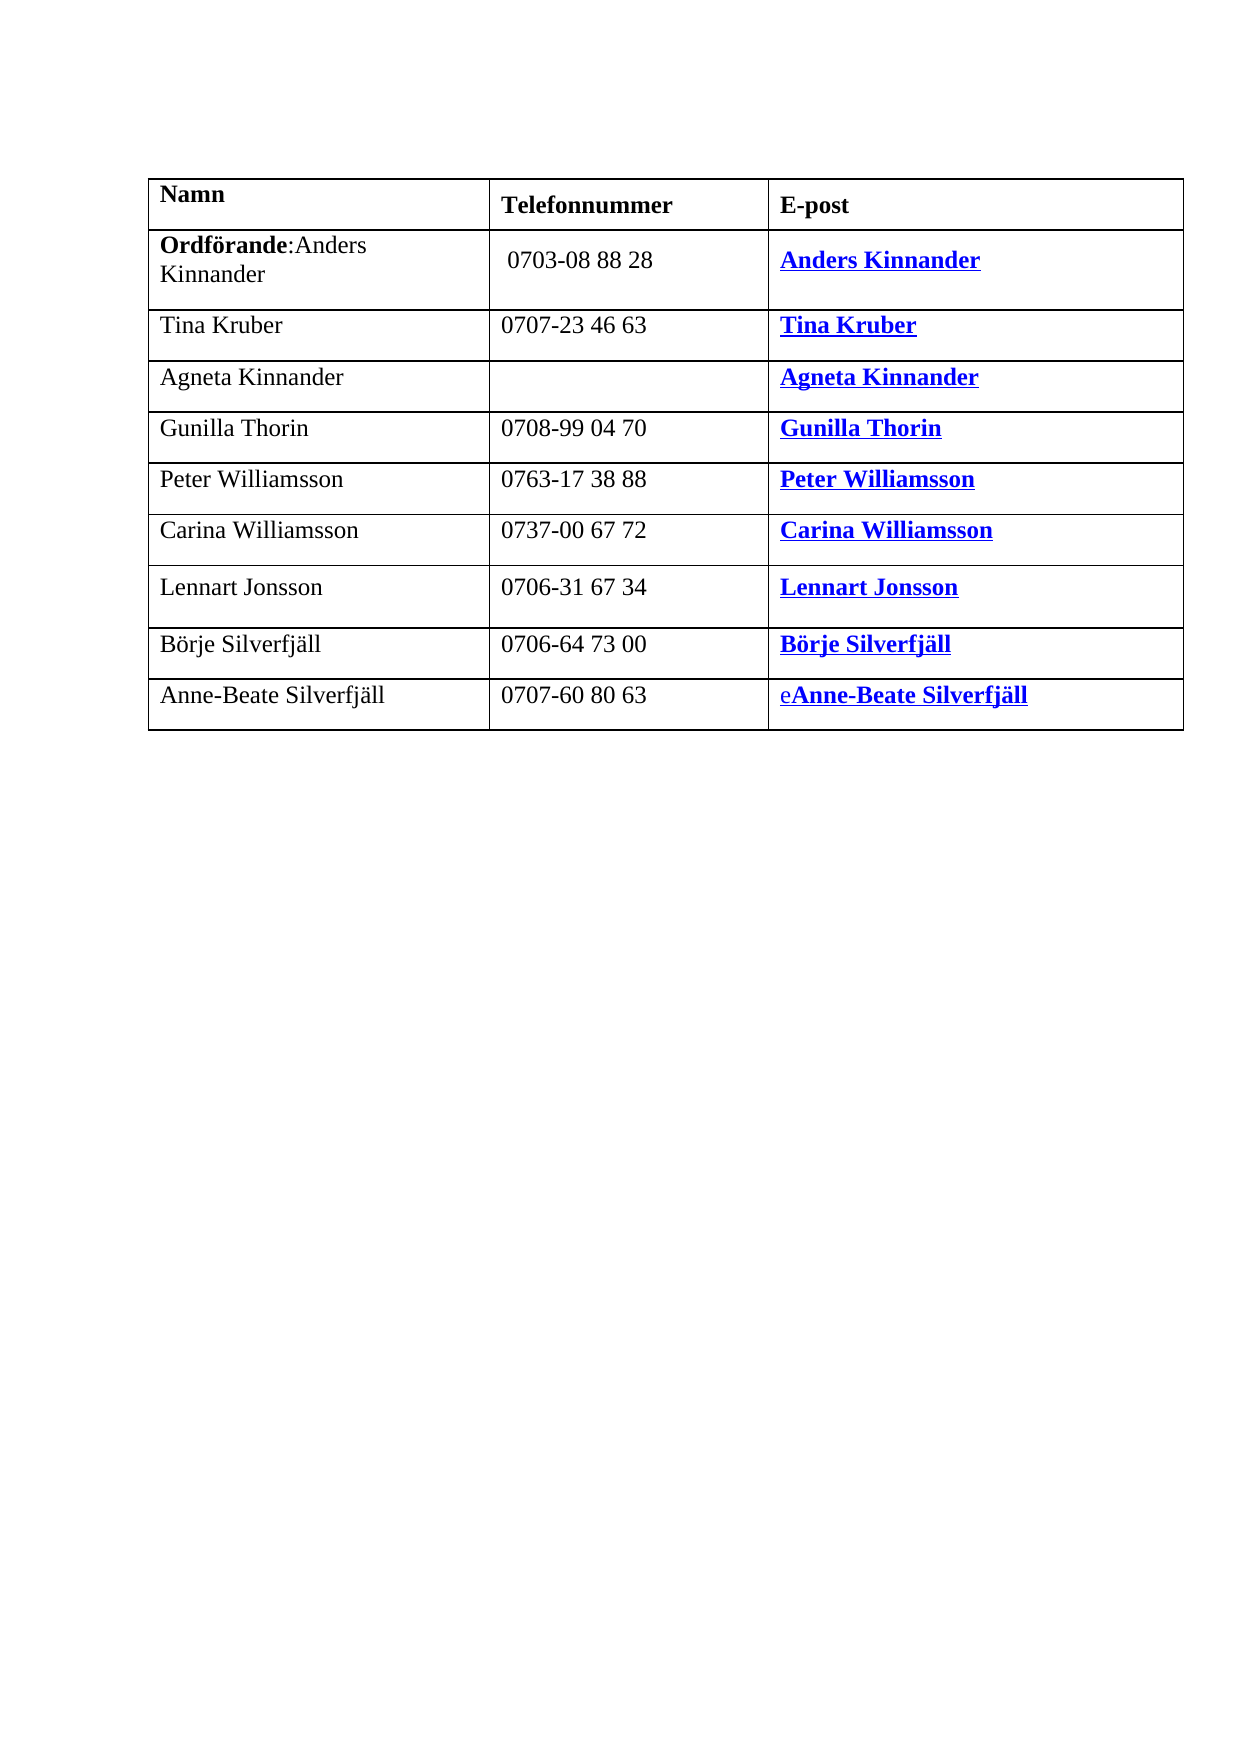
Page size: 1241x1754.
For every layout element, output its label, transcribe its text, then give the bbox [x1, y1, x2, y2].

table_cell 0707-60 80 63 [490, 680, 768, 729]
table_cell Agneta Kinnander [149, 362, 489, 411]
table_cell Carina Williamsson [769, 515, 1183, 564]
table_cell 0763-17 38 88 [490, 464, 768, 513]
table_cell Peter Williamsson [769, 464, 1183, 513]
table_cell [490, 362, 768, 411]
table_header E-post [769, 180, 1183, 229]
table_cell 0706-64 73 00 [490, 629, 768, 678]
table_cell Agneta Kinnander [769, 362, 1183, 411]
table_cell Lennart Jonsson [149, 566, 489, 627]
table_cell Gunilla Thorin [769, 413, 1183, 462]
table_cell Tina Kruber [769, 311, 1183, 360]
table_cell 0737-00 67 72 [490, 515, 768, 564]
table_cell Tina Kruber [149, 311, 489, 360]
table_cell Anders Kinnander [769, 231, 1183, 309]
table_header Namn [149, 180, 489, 229]
table_cell Lennart Jonsson [769, 566, 1183, 627]
table_header Telefonnummer [490, 180, 768, 229]
table_cell 0703-08 88 28 [490, 231, 768, 309]
table_cell Carina Williamsson [149, 515, 489, 564]
table_cell 0707-23 46 63 [490, 311, 768, 360]
table_cell Anne-Beate Silverfjäll [149, 680, 489, 729]
table_cell eAnne-Beate Silverfjäll [769, 680, 1183, 729]
table_cell Gunilla Thorin [149, 413, 489, 462]
table_cell Ordförande:Anders Kinnander [149, 231, 489, 309]
table_cell 0708-99 04 70 [490, 413, 768, 462]
table_cell Börje Silverfjäll [149, 629, 489, 678]
table_cell Peter Williamsson [149, 464, 489, 513]
table_cell Börje Silverfjäll [769, 629, 1183, 678]
table_cell 0706-31 67 34 [490, 566, 768, 627]
